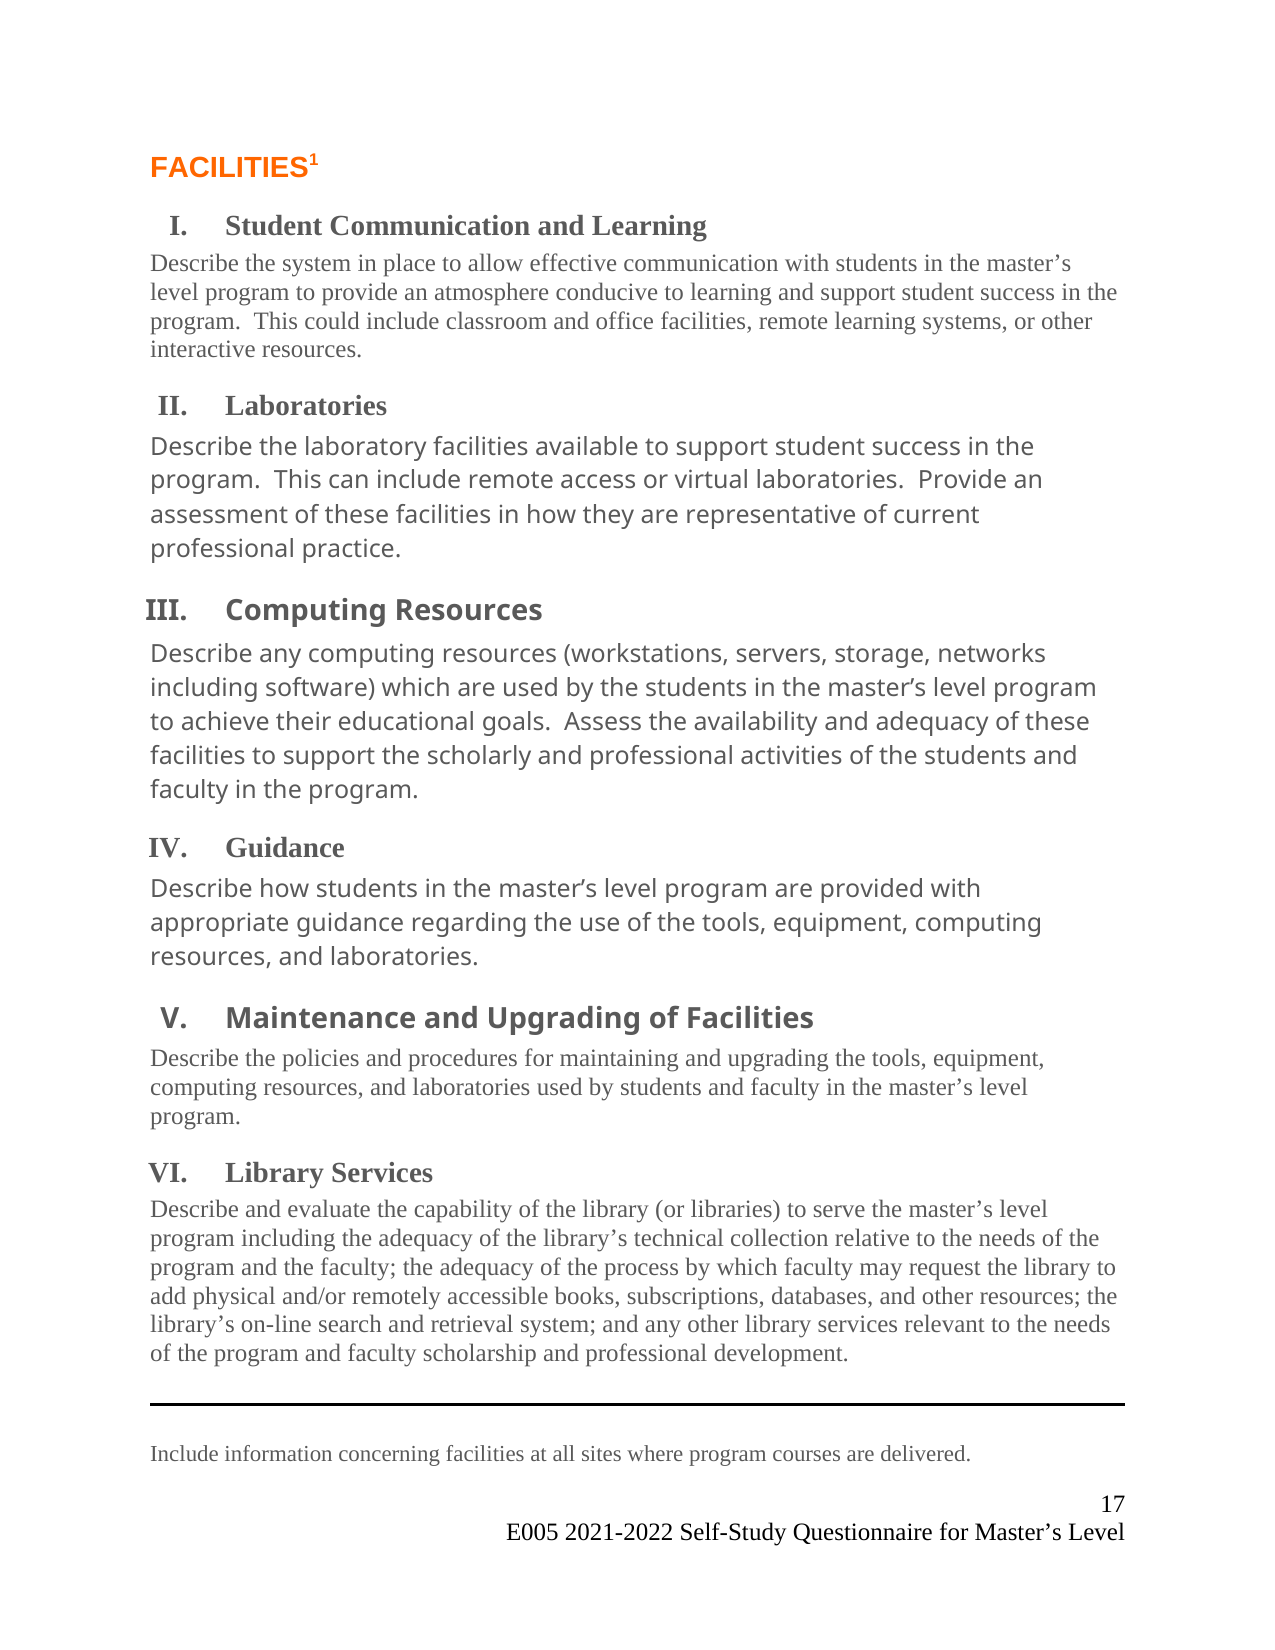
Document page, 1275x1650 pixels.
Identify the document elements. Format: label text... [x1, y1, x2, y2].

text Describe the policies and procedures for maintaining and upgrading the tools, equipment, computing resources, and laboratories used by students and faculty in the master’s level program. [150, 1043, 1125, 1130]
text Describe the system in place to allow effective communication with students in the master’s level program to provide an atmosphere conducive to learning and support student success in the program. This could include classroom and office facilities, remote learning systems, or other interactive resources. [150, 248, 1125, 363]
text Describe how students in the master’s level program are provided with appropriate guidance regarding the use of the tools, equipment, computing resources, and laboratories. [150, 870, 1125, 973]
subtitle Computing Resources [187, 589, 1125, 629]
text Include information concerning facilities at all sites where program courses are delivered. [150, 1440, 1125, 1467]
subtitle Library Services [187, 1155, 1125, 1188]
text Describe the laboratory facilities available to support student success in the program. This can include remote access or virtual laboratories. Provide an assessment of these facilities in how they are representative of current professional practice. [150, 428, 1125, 564]
subtitle Laboratories [187, 388, 1125, 422]
text Describe and evaluate the capability of the library (or libraries) to serve the master’s level program including the adequacy of the library’s technical collection relative to the needs of the program and the faculty; the adequacy of the process by which faculty may request the library to add physical and/or remotely accessible books, subscriptions, databases, and other resources; the library’s on-line search and retrieval system; and any other library services relevant to the needs of the program and faculty scholarship and professional development. [150, 1194, 1125, 1367]
text FACILITIES1 [150, 150, 1125, 183]
text Describe any computing resources (workstations, servers, storage, networks including software) which are used by the students in the master’s level program to achieve their educational goals. Assess the availability and adequacy of these facilities to support the scholarly and professional activities of the students and faculty in the program. [150, 635, 1125, 806]
subtitle Student Communication and Learning [187, 208, 1125, 242]
subtitle Guidance [187, 831, 1125, 864]
subtitle Maintenance and Upgrading of Facilities [187, 998, 1125, 1037]
